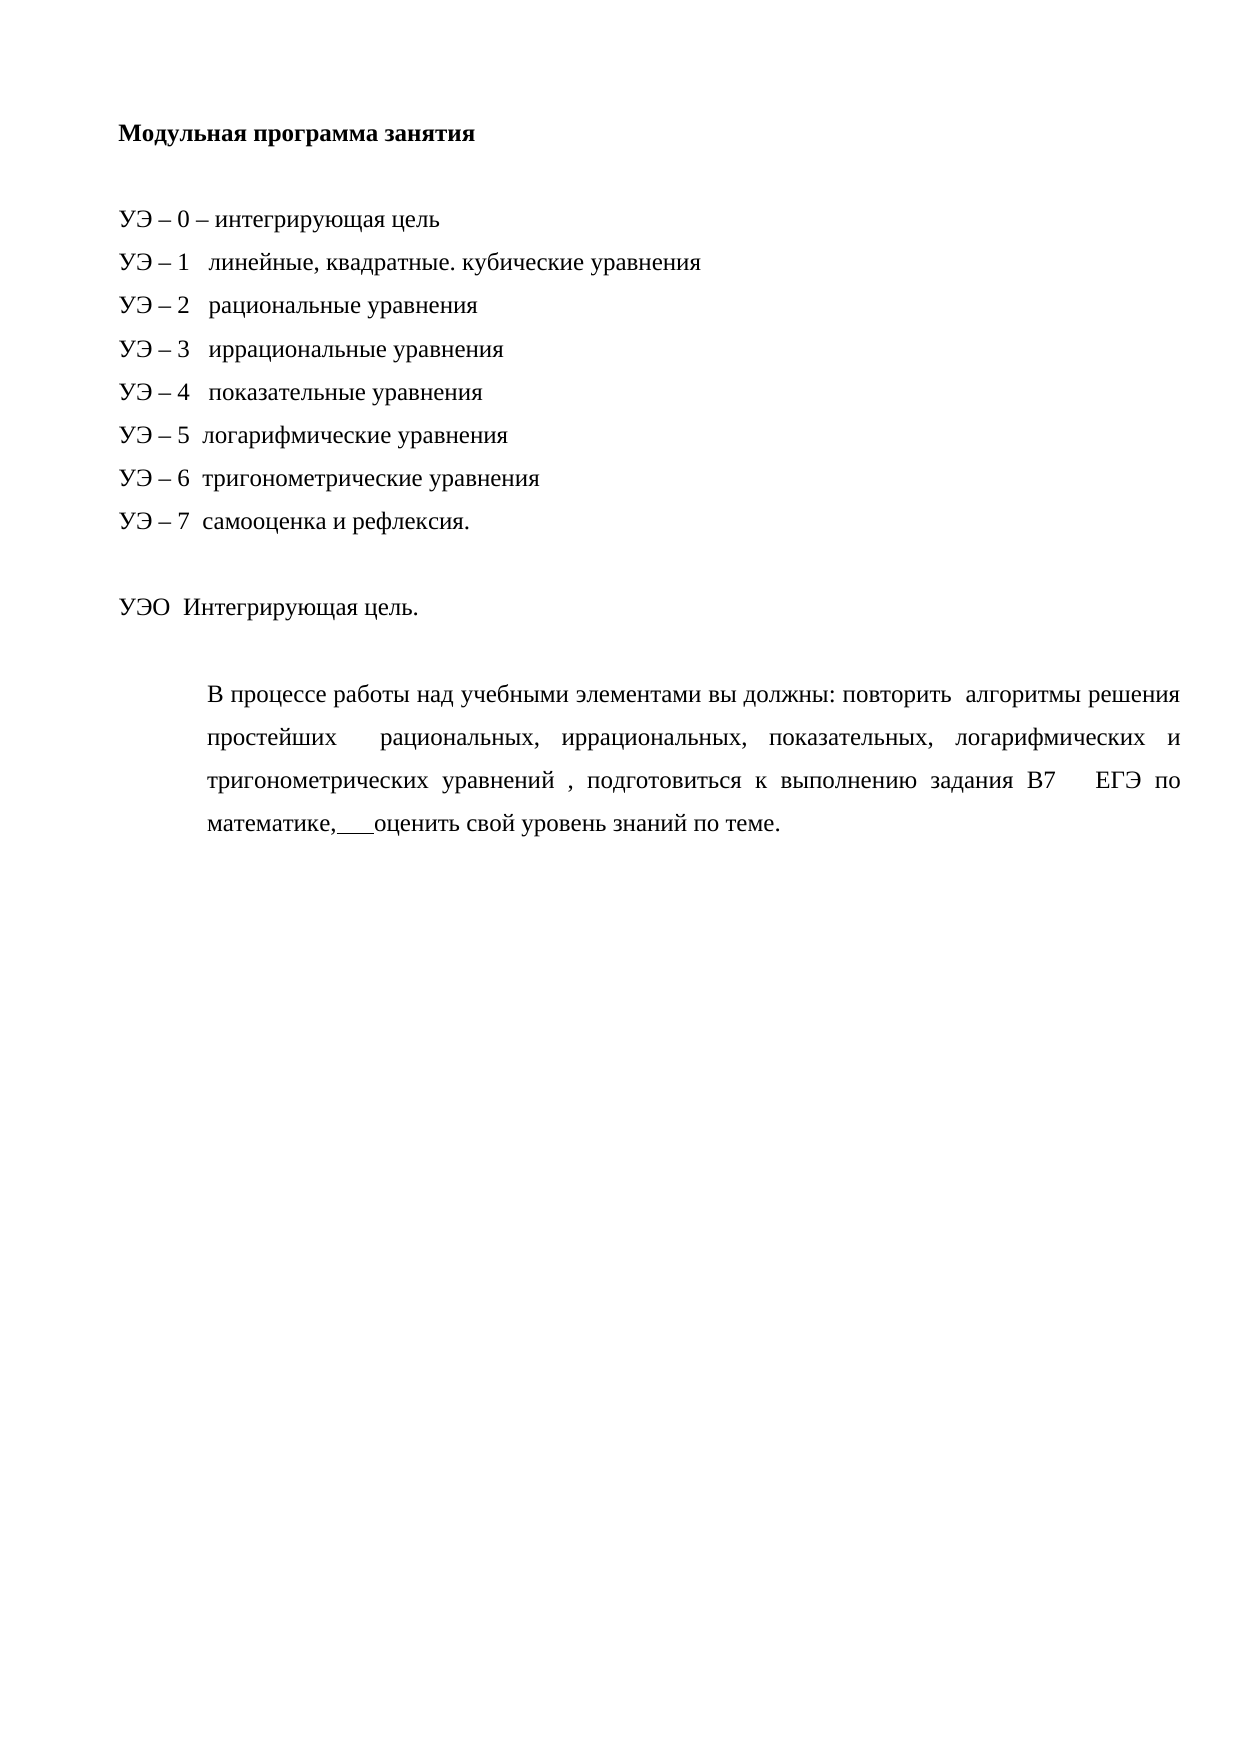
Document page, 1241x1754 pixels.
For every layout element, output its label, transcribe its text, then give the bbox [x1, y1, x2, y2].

text УЭО Интегрирующая цель. [118, 592, 1181, 621]
text УЭ – 4 показательные уравнения [118, 377, 1181, 406]
text УЭ – 6 тригонометрические уравнения [118, 463, 1181, 492]
text УЭ – 2 рациональные уравнения [118, 291, 1181, 319]
text УЭ – 5 логарифмические уравнения [118, 420, 1181, 449]
text В процессе работы над учебными элементами вы должны: повторить алгоритмы решения простейших рациональных, иррациональных, показательных, логарифмических и тригонометрических уравнений , подготовиться к выполнению задания В7 ЕГЭ по математике, оценить свой уровень знаний по теме. [118, 679, 1181, 837]
text УЭ – 3 иррациональные уравнения [118, 334, 1181, 362]
text Модульная программа занятия [118, 118, 1181, 147]
text УЭ – 0 – интегрирующая цель [118, 204, 1181, 233]
text УЭ – 1 линейные, квадратные. кубические уравнения [118, 247, 1181, 276]
text УЭ – 7 самооценка и рефлексия. [118, 506, 1181, 535]
